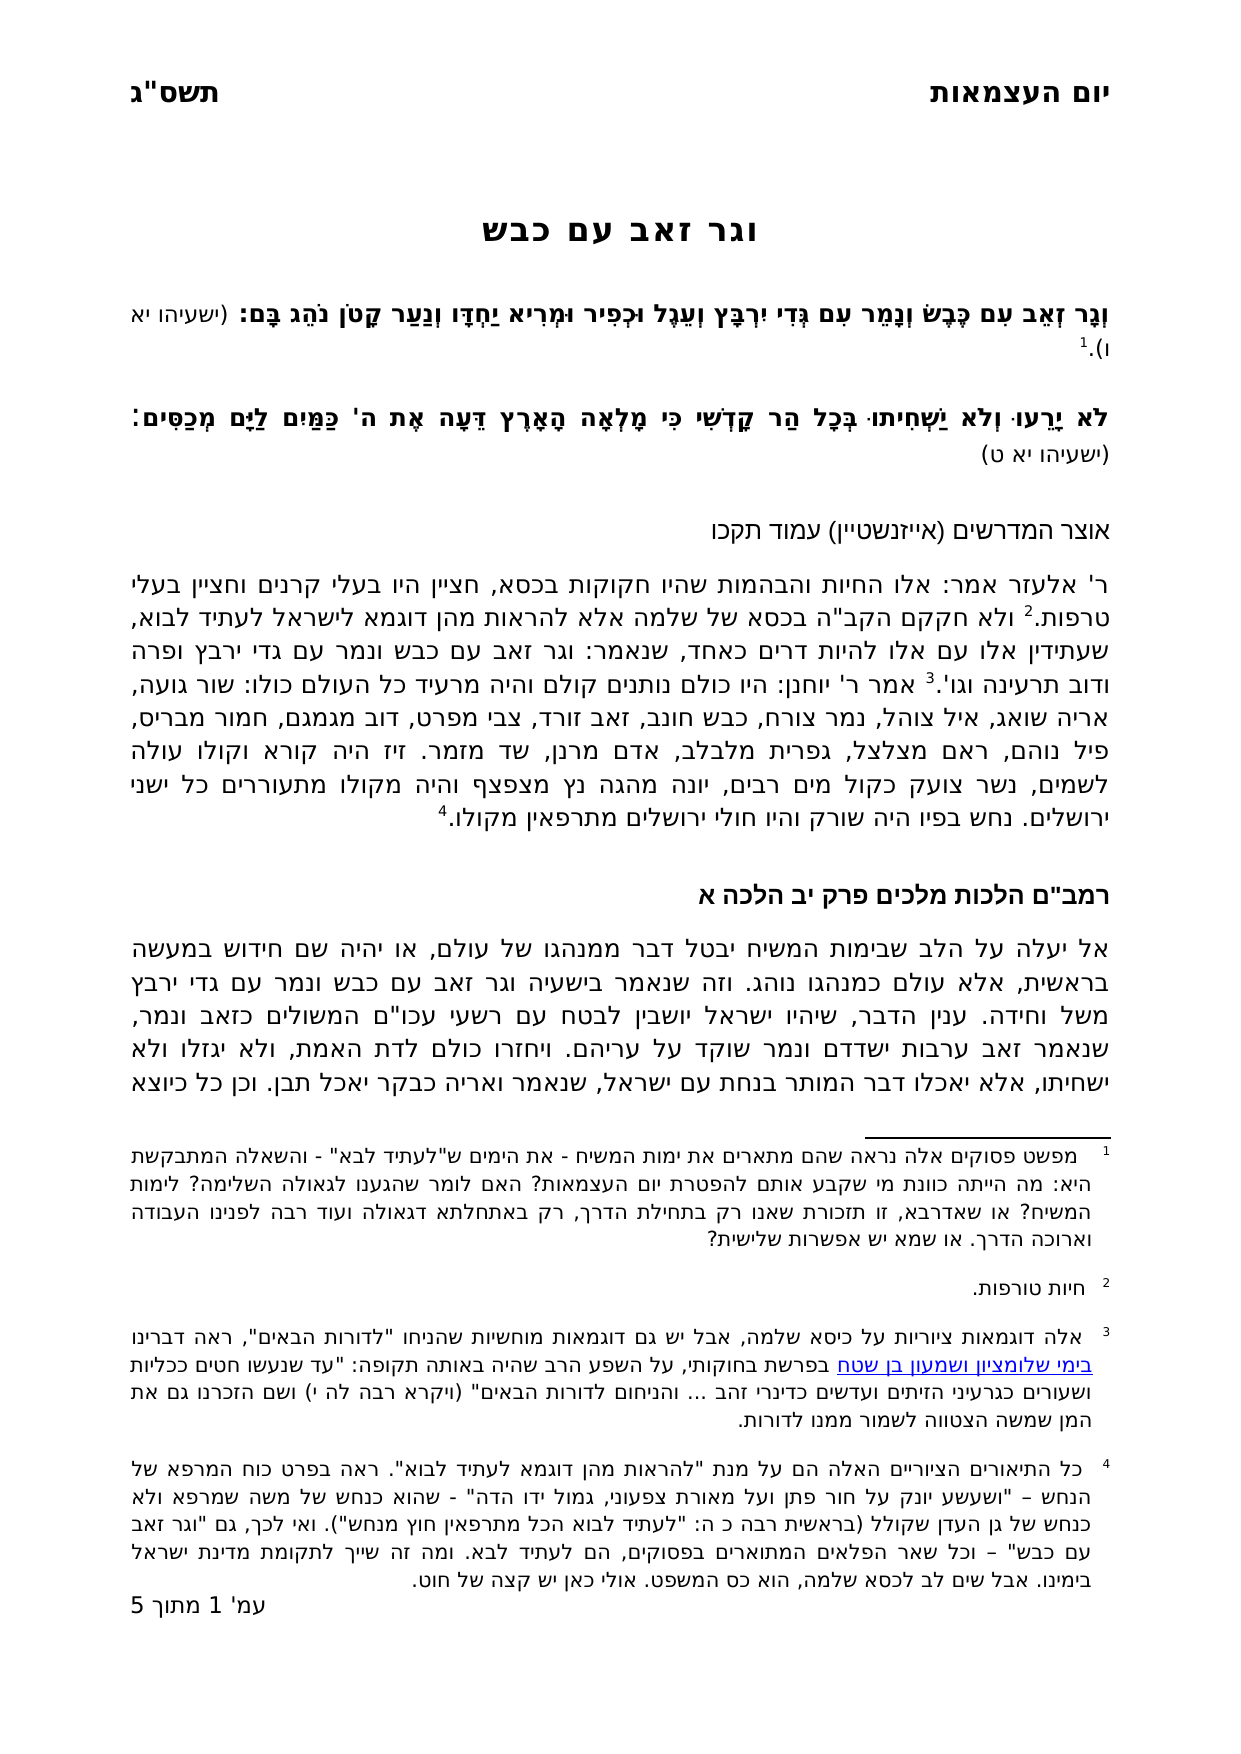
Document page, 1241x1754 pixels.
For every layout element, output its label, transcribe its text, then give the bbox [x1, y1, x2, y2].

text וגר זאב עם כבש [130, 211, 1110, 250]
text רמב"ם הלכות מלכים פרק יב הלכה א [130, 878, 1110, 909]
text אוצר המדרשים (אייזנשטיין) עמוד תקכו [130, 513, 1110, 545]
text וְגָר זְאֵב עִם כֶּבֶשׂ וְנָמֵר עִם גְּדִי יִרְבָּץ וְעֵגֶל וּכְפִיר וּמְרִיא יַחְדָּו וְנַעַר קָטֹן נֹהֵג בָּם: (ישעיהו יא ו). [130, 296, 1110, 362]
text ר' אלעזר אמר: אלו החיות והבהמות שהיו חקוקות בכסא, חציין היו בעלי קרנים וחציין בעלי טרפות. ולא חקקם הקב"ה בכסא של שלמה אלא להראות מהן דוגמא לישראל לעתיד לבוא, שעתידין אלו עם אלו להיות דרים כאחד, שנאמר: וגר זאב עם כבש ונמר עם גדי ירבץ ופרה ודוב תרעינה וגו'. אמר ר' יוחנן: היו כולם נותנים קולם והיה מרעיד כל העולם כולו: שור גועה, אריה שואג, איל צוהל, נמר צורח, כבש חונב, זאב זורד, צבי מפרט, דוב מגמגם, חמור מבריס, פיל נוהם, ראם מצלצל, גפרית מלבלב, אדם מרנן, שד מזמר. זיז היה קורא וקולו עולה לשמים, נשר צועק כקול מים רבים, יונה מהגה נץ מצפצף והיה מקולו מתעוררים כל ישני ירושלים. נחש בפיו היה שורק והיו חולי ירושלים מתרפאין מקולו. [130, 566, 1110, 832]
text לֹא יָרֵעוּ וְלֹא יַשְׁחִיתוּ בְּכָל הַר קָדְשִׁי כִּי מָלְאָה הָאָרֶץ דֵּעָה אֶת ה' כַּמַּיִם לַיָּם מְכַסִּים: (ישעיהו יא ט) [130, 396, 1110, 468]
text אל יעלה על הלב שבימות המשיח יבטל דבר ממנהגו של עולם, או יהיה שם חידוש במעשה בראשית, אלא עולם כמנהגו נוהג. וזה שנאמר בישעיה וגר זאב עם כבש ונמר עם גדי ירבץ משל וחידה. ענין הדבר, שיהיו ישראל יושבין לבטח עם רשעי עכו"ם המשולים כזאב ונמר, שנאמר זאב ערבות ישדדם ונמר שוקד על עריהם. ויחזרו כולם לדת האמת, ולא יגזלו ולא ישחיתו, אלא יאכלו דבר המותר בנחת עם ישראל, שנאמר ואריה כבקר יאכל תבן. וכן כל כיוצא באלו הדברים בעניין המשיח הם משלים, ובימות המלך המשיח יוודע לכל לאיזה דבר היה משל, ומה עניין רמזו בהן. [130, 930, 1110, 1097]
